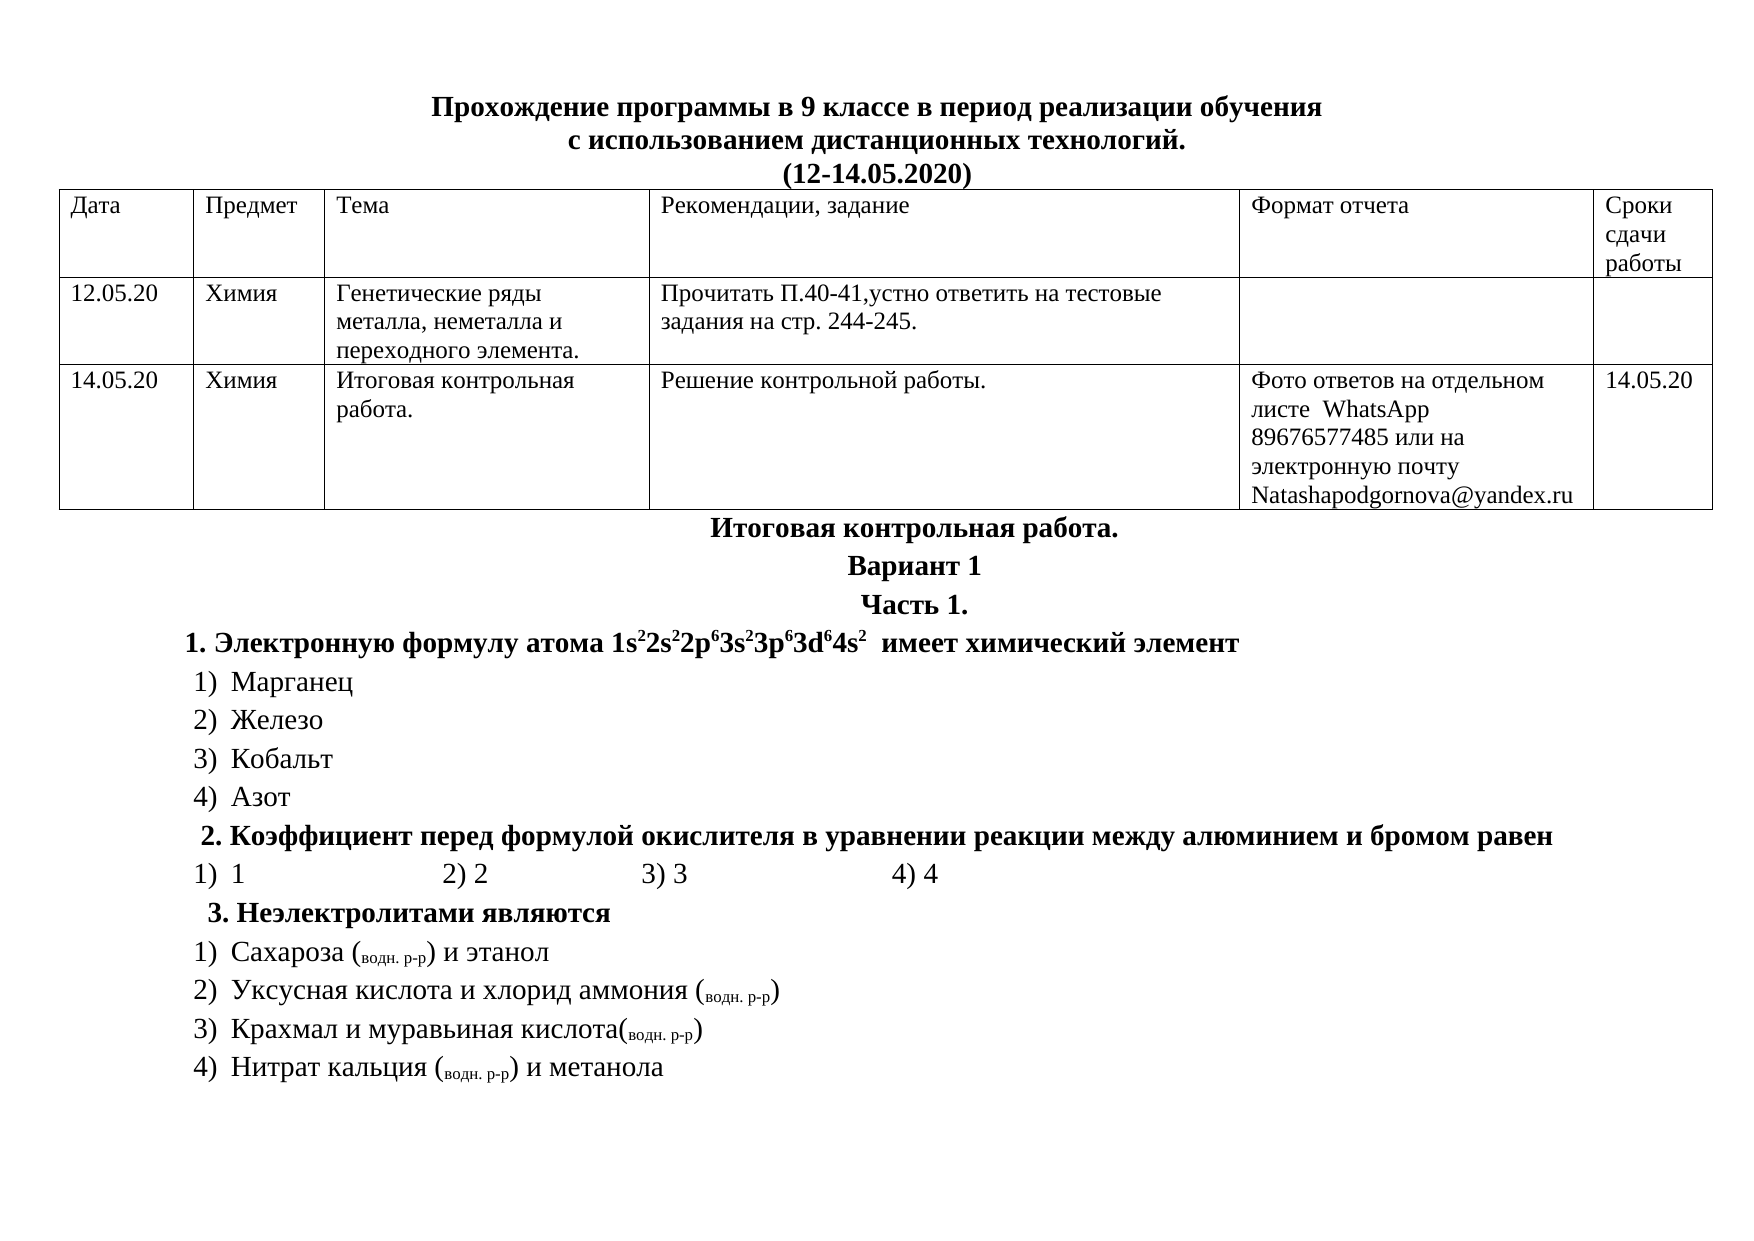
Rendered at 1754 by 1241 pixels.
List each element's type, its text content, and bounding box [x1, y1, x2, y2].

list Нитрат кальция (водн. р-р) и метанола [193, 1049, 1636, 1083]
table_cell Химия [194, 278, 324, 364]
text Прохождение программы в 9 классе в период реализации обучения [118, 89, 1636, 122]
text Часть 1. [193, 587, 1636, 620]
list Кобальт [193, 741, 1636, 774]
list Марганец [193, 664, 1636, 697]
table_cell Химия [194, 365, 324, 509]
list Азот [193, 779, 1636, 813]
table_cell [1594, 278, 1712, 364]
table_header Предмет [194, 190, 324, 277]
table_header Сроки сдачи работы [1594, 190, 1712, 277]
list Крахмал и муравьиная кислота(водн. р-р) [193, 1011, 1636, 1044]
table_cell Фото ответов на отдельном листе WhatsApp 89676577485 или на электронную почту Natashapodgornova@yandex.ru [1240, 365, 1593, 509]
text Итоговая контрольная работа. [193, 510, 1636, 543]
text 3. Неэлектролитами являются [200, 895, 1636, 929]
list Сахароза (водн. р-р) и этанол [193, 934, 1636, 967]
table_cell [1240, 278, 1593, 364]
text (12-14.05.2020) [118, 156, 1636, 189]
table_cell Решение контрольной работы. [650, 365, 1239, 509]
table_header Дата [60, 190, 193, 277]
table_header Формат отчета [1240, 190, 1593, 277]
table_cell 14.05.20 [60, 365, 193, 509]
table_cell 12.05.20 [60, 278, 193, 364]
list 1 2) 2 3) 3 4) 4 [193, 857, 1636, 890]
table_header Тема [325, 190, 649, 277]
table_cell Генетические ряды металла, неметалла и переходного элемента. [325, 278, 649, 364]
list Уксусная кислота и хлорид аммония (водн. р-р) [193, 972, 1636, 1006]
table_cell Итоговая контрольная работа. [325, 365, 649, 509]
table_cell 14.05.20 [1594, 365, 1712, 509]
text 2. Коэффициент перед формулой окислителя в уравнении реакции между алюминием и бромом равен [193, 818, 1636, 852]
list Железо [193, 702, 1636, 736]
text 1. Электронную формулу атома 1s22s22p63s23p63d64s2 имеет химический элемент [162, 625, 1636, 659]
text Вариант 1 [193, 548, 1636, 582]
table_cell Прочитать П.40-41,устно ответить на тестовые задания на стр. 244-245. [650, 278, 1239, 364]
table_header Рекомендации, задание [650, 190, 1239, 277]
text с использованием дистанционных технологий. [118, 122, 1636, 156]
